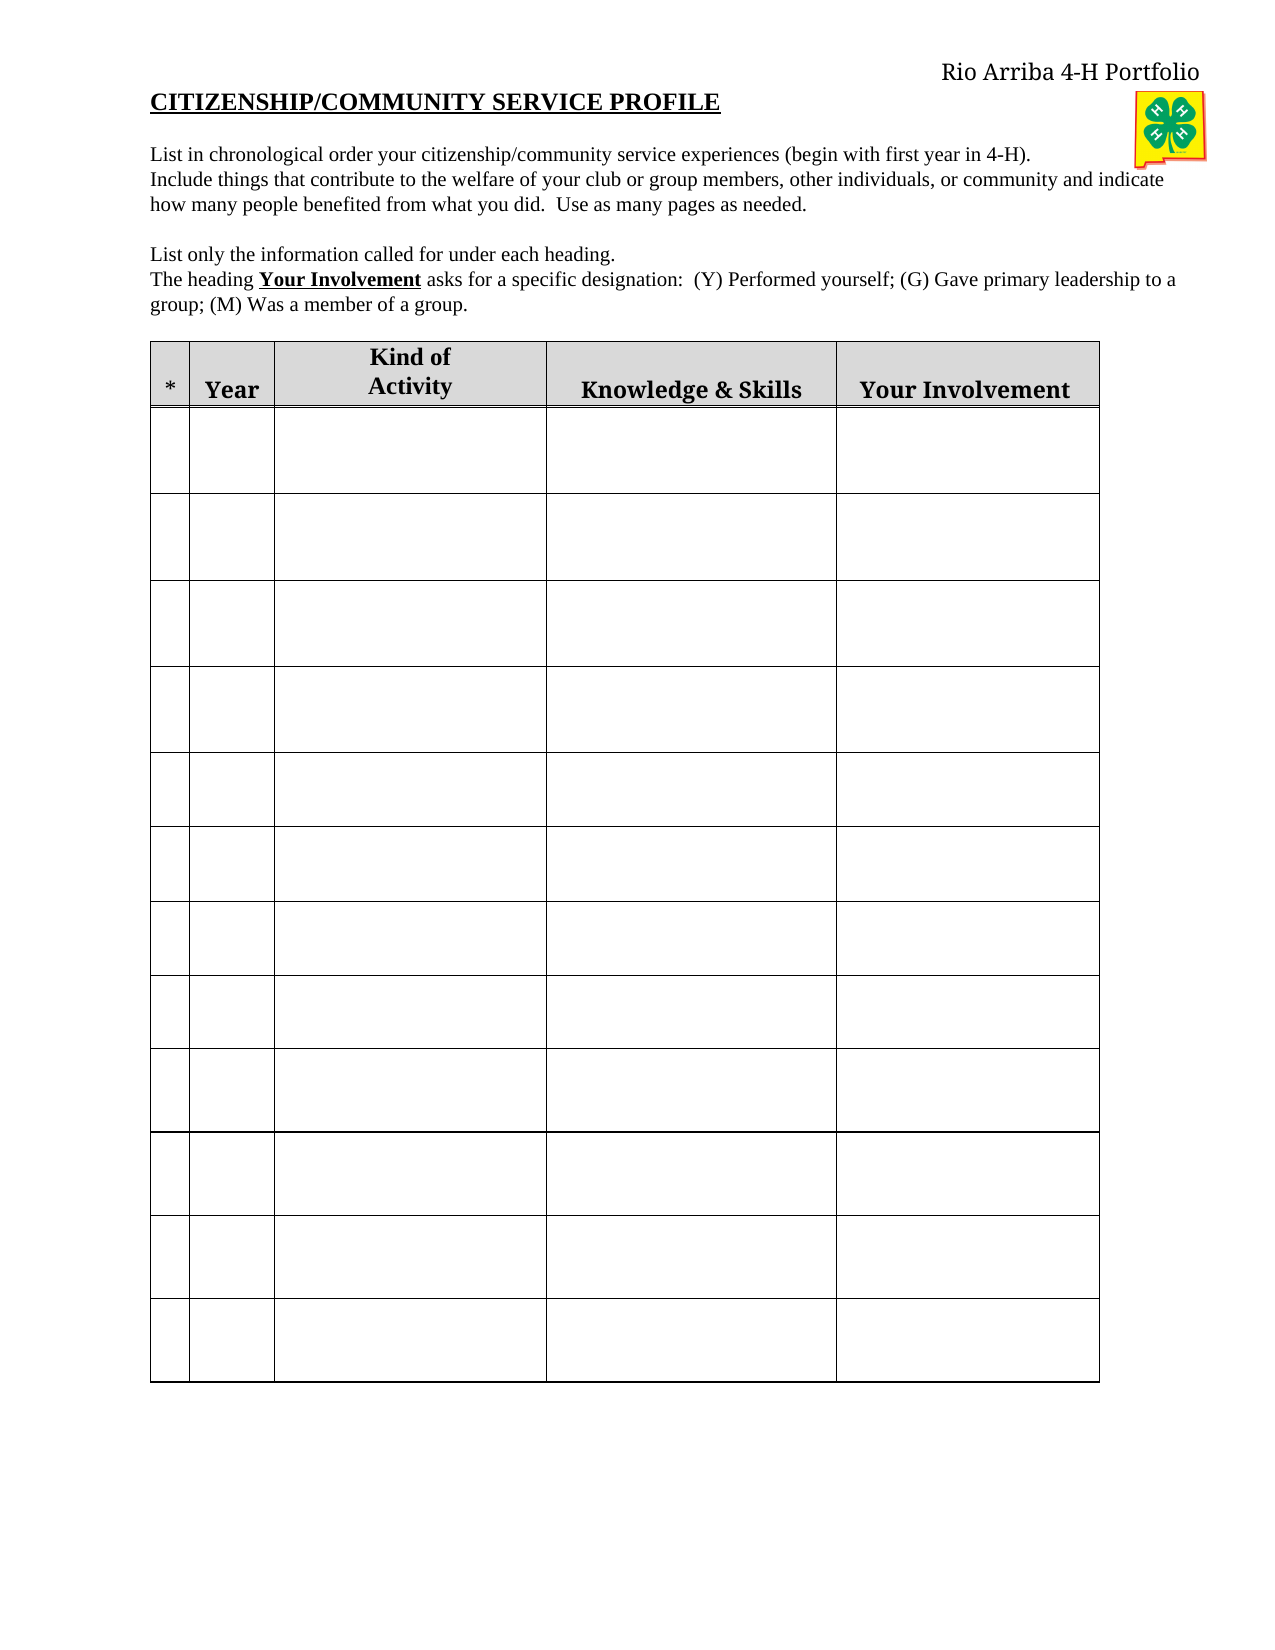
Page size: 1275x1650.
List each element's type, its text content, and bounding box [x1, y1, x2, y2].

text The heading Your Involvement asks for a specific designation: (Y) Performed yourself; (G) Gave primary leadership to a group; (M) Was a member of a group. [150, 266, 1200, 316]
table_cell [190, 581, 274, 666]
table_cell [837, 753, 1099, 826]
table_cell [190, 1133, 274, 1215]
table_cell [190, 408, 274, 493]
table_cell [275, 902, 546, 975]
table_cell [275, 1216, 546, 1298]
text Include things that contribute to the welfare of your club or group members, other individuals, or community and indicate how many people benefited from what you did. Use as many pages as needed. [150, 166, 1200, 216]
table_header Knowledge & Skills [547, 342, 836, 405]
text List in chronological order your citizenship/community service experiences (begin with first year in 4-H). [150, 141, 1200, 166]
table_cell [547, 581, 836, 666]
table_cell [547, 976, 836, 1048]
table_header Year [190, 342, 274, 405]
table_cell [190, 1299, 274, 1381]
table_cell [837, 902, 1099, 975]
table_cell [275, 1133, 546, 1215]
table_cell [151, 494, 189, 579]
table_cell [190, 494, 274, 579]
table_cell [837, 1216, 1099, 1298]
table_cell [547, 827, 836, 901]
table_cell [837, 667, 1099, 752]
table_cell [275, 494, 546, 579]
table_header * [151, 342, 189, 405]
table_cell [837, 827, 1099, 901]
table_cell [837, 1049, 1099, 1131]
table_cell [190, 1049, 274, 1131]
table_cell [151, 1216, 189, 1298]
table_cell [151, 1049, 189, 1131]
table_cell [151, 408, 189, 493]
table_cell [190, 753, 274, 826]
table_cell [190, 902, 274, 975]
table_cell [151, 827, 189, 901]
table_cell [190, 1216, 274, 1298]
table_cell [275, 1049, 546, 1131]
table_cell [547, 1299, 836, 1381]
table_header Your Involvement [837, 342, 1099, 405]
table_cell [151, 667, 189, 752]
table_cell [837, 1133, 1099, 1215]
text CITIZENSHIP/COMMUNITY SERVICE PROFILE [150, 87, 1200, 116]
table_cell [837, 976, 1099, 1048]
table_cell [547, 494, 836, 579]
table_cell [275, 753, 546, 826]
table_cell [190, 827, 274, 901]
table_cell [275, 976, 546, 1048]
table_cell [837, 408, 1099, 493]
table_cell [547, 1049, 836, 1131]
text List only the information called for under each heading. [150, 241, 1200, 266]
table_cell [151, 976, 189, 1048]
table_cell [547, 667, 836, 752]
table_cell [151, 902, 189, 975]
table_cell [547, 408, 836, 493]
table_cell [837, 581, 1099, 666]
table_cell [547, 902, 836, 975]
table_cell [151, 581, 189, 666]
table_cell [275, 408, 546, 493]
table_cell [837, 494, 1099, 579]
table_cell [547, 1133, 836, 1215]
picture [1134, 91, 1207, 170]
table_cell [547, 1216, 836, 1298]
table_cell [275, 667, 546, 752]
table_cell [275, 1299, 546, 1381]
table_cell [837, 1299, 1099, 1381]
table_header Kind of Activity [275, 342, 546, 405]
table_cell [275, 827, 546, 901]
table_cell [151, 1133, 189, 1215]
table_cell [547, 753, 836, 826]
table_cell [190, 976, 274, 1048]
table_cell [151, 753, 189, 826]
table_cell [151, 1299, 189, 1381]
table_cell [190, 667, 274, 752]
table_cell [275, 581, 546, 666]
